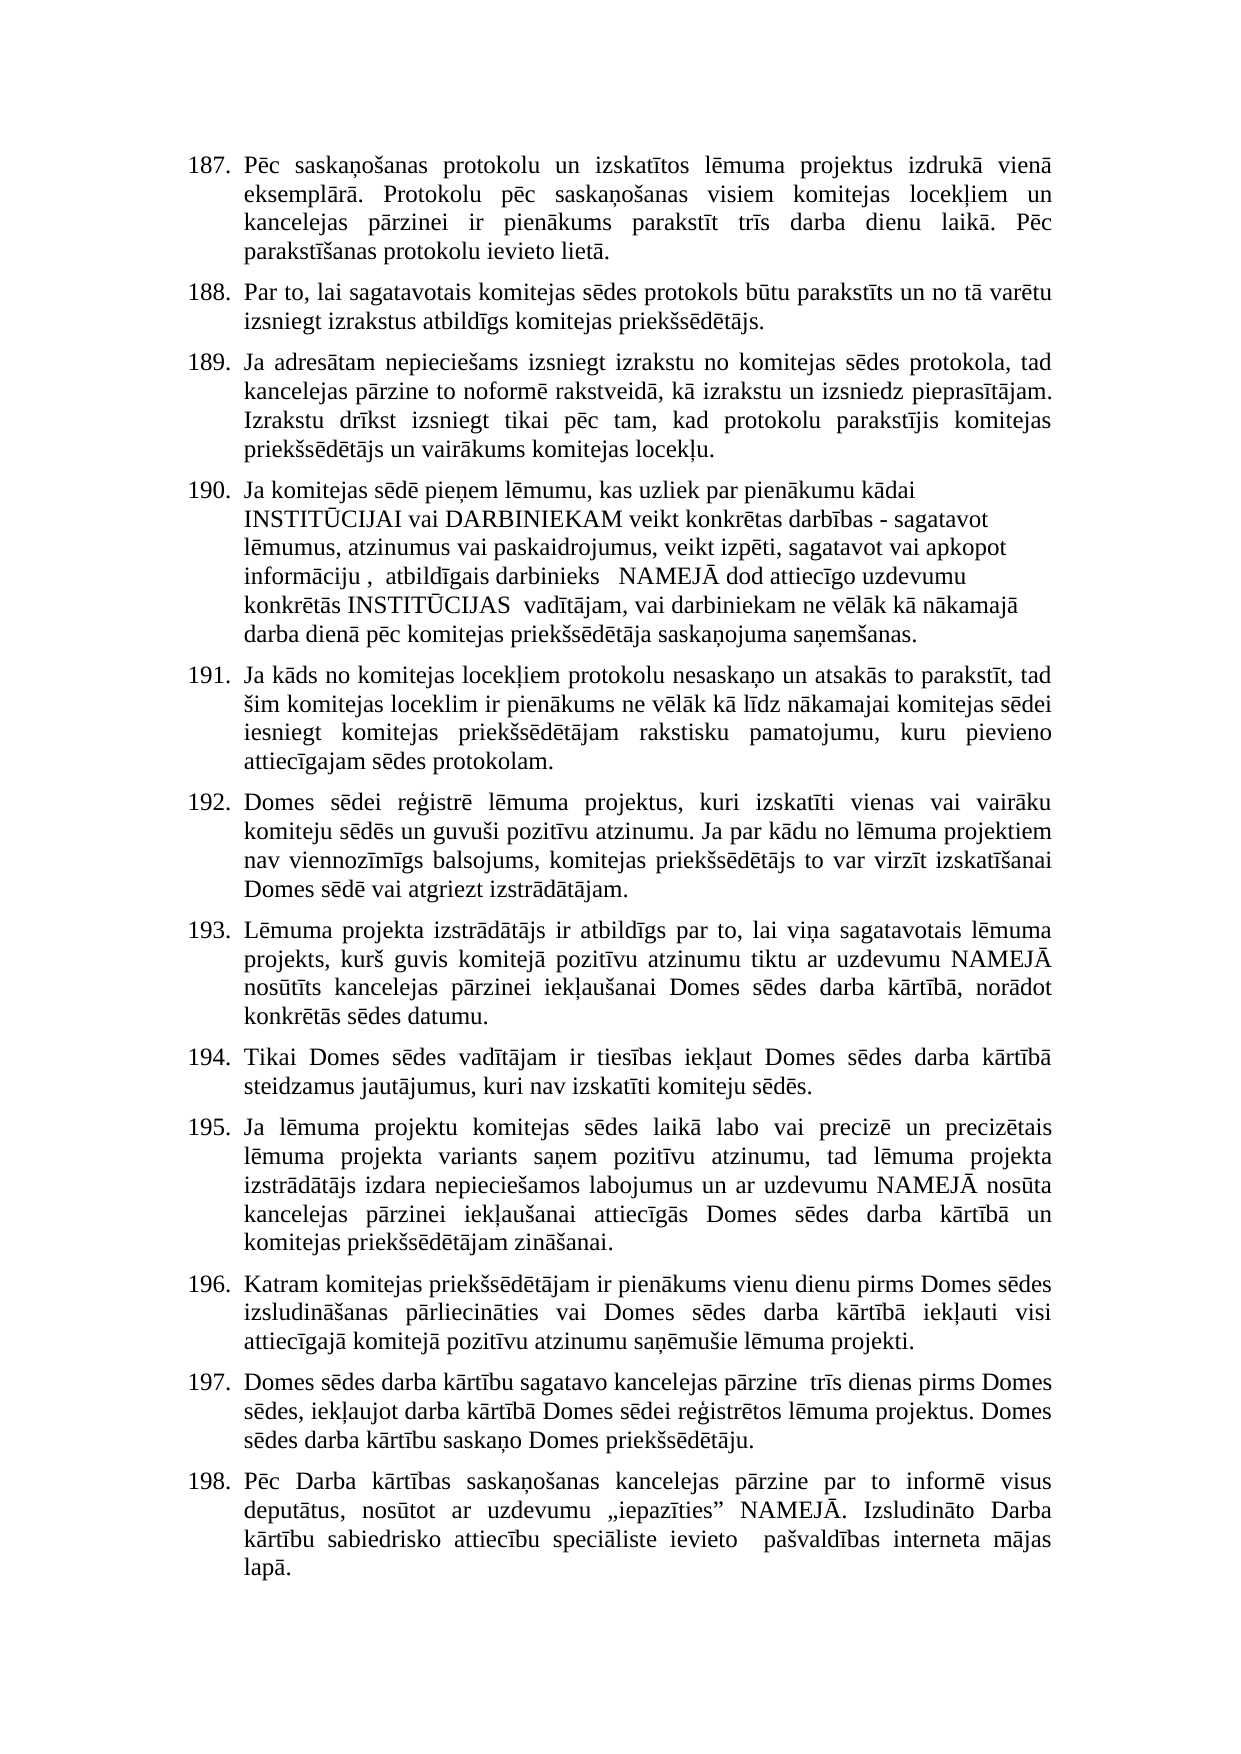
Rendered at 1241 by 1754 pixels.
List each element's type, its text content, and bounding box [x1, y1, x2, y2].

list Katram komitejas priekšsēdētājam ir pienākums vienu dienu pirms Domes sēdes izsludināšanas pārliecināties vai Domes sēdes darba kārtībā iekļauti visi attiecīgajā komitejā pozitīvu atzinumu saņēmušie lēmuma projekti. [187, 1269, 1053, 1355]
list Tikai Domes sēdes vadītājam ir tiesības iekļaut Domes sēdes darba kārtībā steidzamus jautājumus, kuri nav izskatīti komiteju sēdēs. [187, 1042, 1053, 1100]
list Ja kāds no komitejas locekļiem protokolu nesaskaņo un atsakās to parakstīt, tad šim komitejas loceklim ir pienākums ne vēlāk kā līdz nākamajai komitejas sēdei iesniegt komitejas priekšsēdētājam rakstisku pamatojumu, kuru pievieno attiecīgajam sēdes protokolam. [187, 660, 1053, 775]
list Par to, lai sagatavotais komitejas sēdes protokols būtu parakstīts un no tā varētu izsniegt izrakstus atbildīgs komitejas priekšsēdētājs. [187, 277, 1053, 335]
list Pēc saskaņošanas protokolu un izskatītos lēmuma projektus izdrukā vienā eksemplārā. Protokolu pēc saskaņošanas visiem komitejas locekļiem un kancelejas pārzinei ir pienākums parakstīt trīs darba dienu laikā. Pēc parakstīšanas protokolu ievieto lietā. [187, 150, 1053, 265]
list Ja komitejas sēdē pieņem lēmumu, kas uzliek par pienākumu kādai INSTITŪCIJAI vai DARBINIEKAM veikt konkrētas darbības - sagatavot lēmumus, atzinumus vai paskaidrojumus, veikt izpēti, sagatavot vai apkopot informāciju , atbildīgais darbinieks NAMEJĀ dod attiecīgo uzdevumu konkrētās INSTITŪCIJAS vadītājam, vai darbiniekam ne vēlāk kā nākamajā darba dienā pēc komitejas priekšsēdētāja saskaņojuma saņemšanas. [187, 475, 1053, 647]
list Lēmuma projekta izstrādātājs ir atbildīgs par to, lai viņa sagatavotais lēmuma projekts, kurš guvis komitejā pozitīvu atzinumu tiktu ar uzdevumu NAMEJĀ nosūtīts kancelejas pārzinei iekļaušanai Domes sēdes darba kārtībā, norādot konkrētās sēdes datumu. [187, 915, 1053, 1030]
list Ja adresātam nepieciešams izsniegt izrakstu no komitejas sēdes protokola, tad kancelejas pārzine to noformē rakstveidā, kā izrakstu un izsniedz pieprasītājam. Izrakstu drīkst izsniegt tikai pēc tam, kad protokolu parakstījis komitejas priekšsēdētājs un vairākums komitejas locekļu. [187, 347, 1053, 462]
list Pēc Darba kārtības saskaņošanas kancelejas pārzine par to informē visus deputātus, nosūtot ar uzdevumu „iepazīties” NAMEJĀ. Izsludināto Darba kārtību sabiedrisko attiecību speciāliste ievieto pašvaldības interneta mājas lapā. [187, 1466, 1053, 1581]
list Ja lēmuma projektu komitejas sēdes laikā labo vai precizē un precizētais lēmuma projekta variants saņem pozitīvu atzinumu, tad lēmuma projekta izstrādātājs izdara nepieciešamos labojumus un ar uzdevumu NAMEJĀ nosūta kancelejas pārzinei iekļaušanai attiecīgās Domes sēdes darba kārtībā un komitejas priekšsēdētājam zināšanai. [187, 1112, 1053, 1256]
list Domes sēdei reģistrē lēmuma projektus, kuri izskatīti vienas vai vairāku komiteju sēdēs un guvuši pozitīvu atzinumu. Ja par kādu no lēmuma projektiem nav viennozīmīgs balsojums, komitejas priekšsēdētājs to var virzīt izskatīšanai Domes sēdē vai atgriezt izstrādātājam. [187, 787, 1053, 902]
list Domes sēdes darba kārtību sagatavo kancelejas pārzine trīs dienas pirms Domes sēdes, iekļaujot darba kārtībā Domes sēdei reģistrētos lēmuma projektus. Domes sēdes darba kārtību saskaņo Domes priekšsēdētāju. [187, 1367, 1053, 1454]
